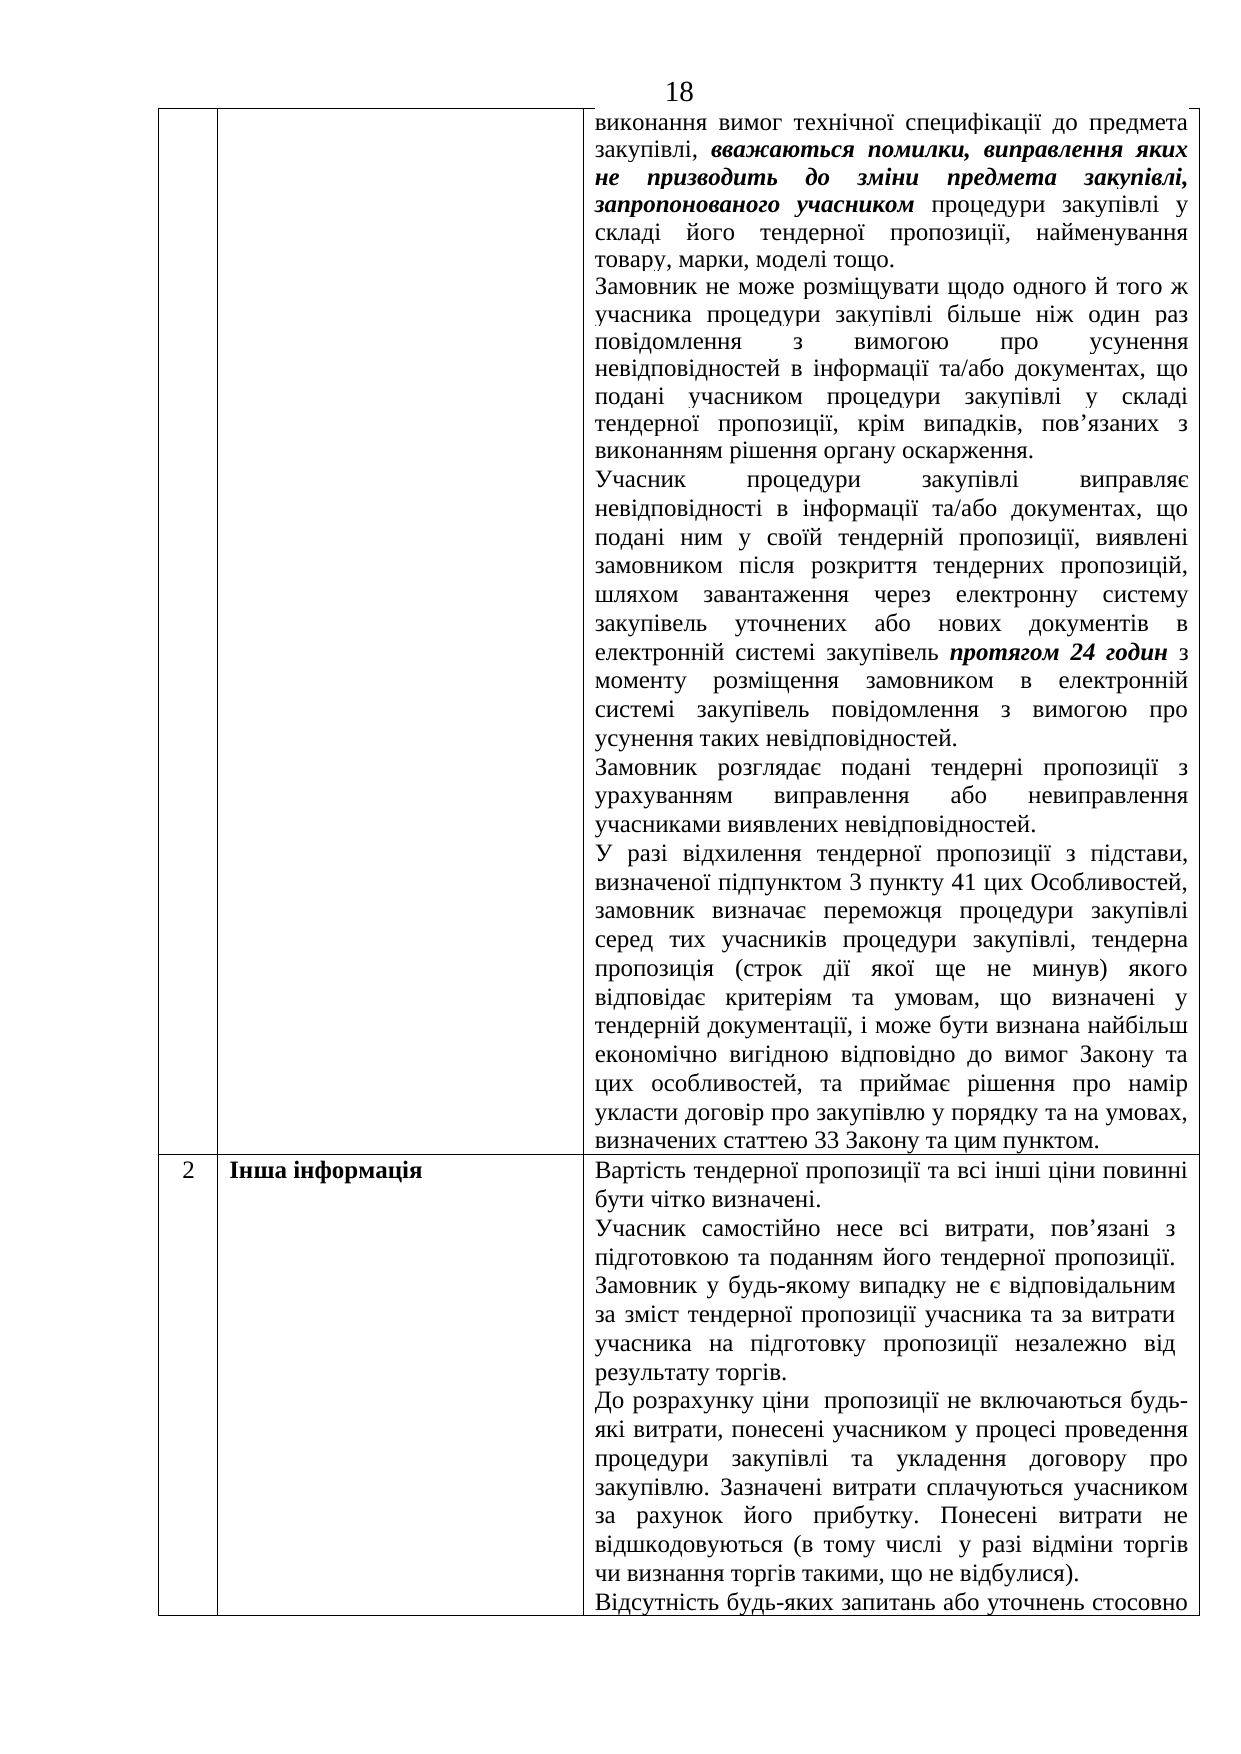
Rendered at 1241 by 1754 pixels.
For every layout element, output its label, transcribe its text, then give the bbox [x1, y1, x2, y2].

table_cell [584, 1155, 1199, 1615]
table_cell Інша інформація [218, 1155, 583, 1615]
table_cell 2 [159, 1155, 217, 1615]
table_cell 1 [159, 109, 217, 1154]
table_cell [218, 109, 583, 1154]
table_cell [584, 109, 1199, 1154]
